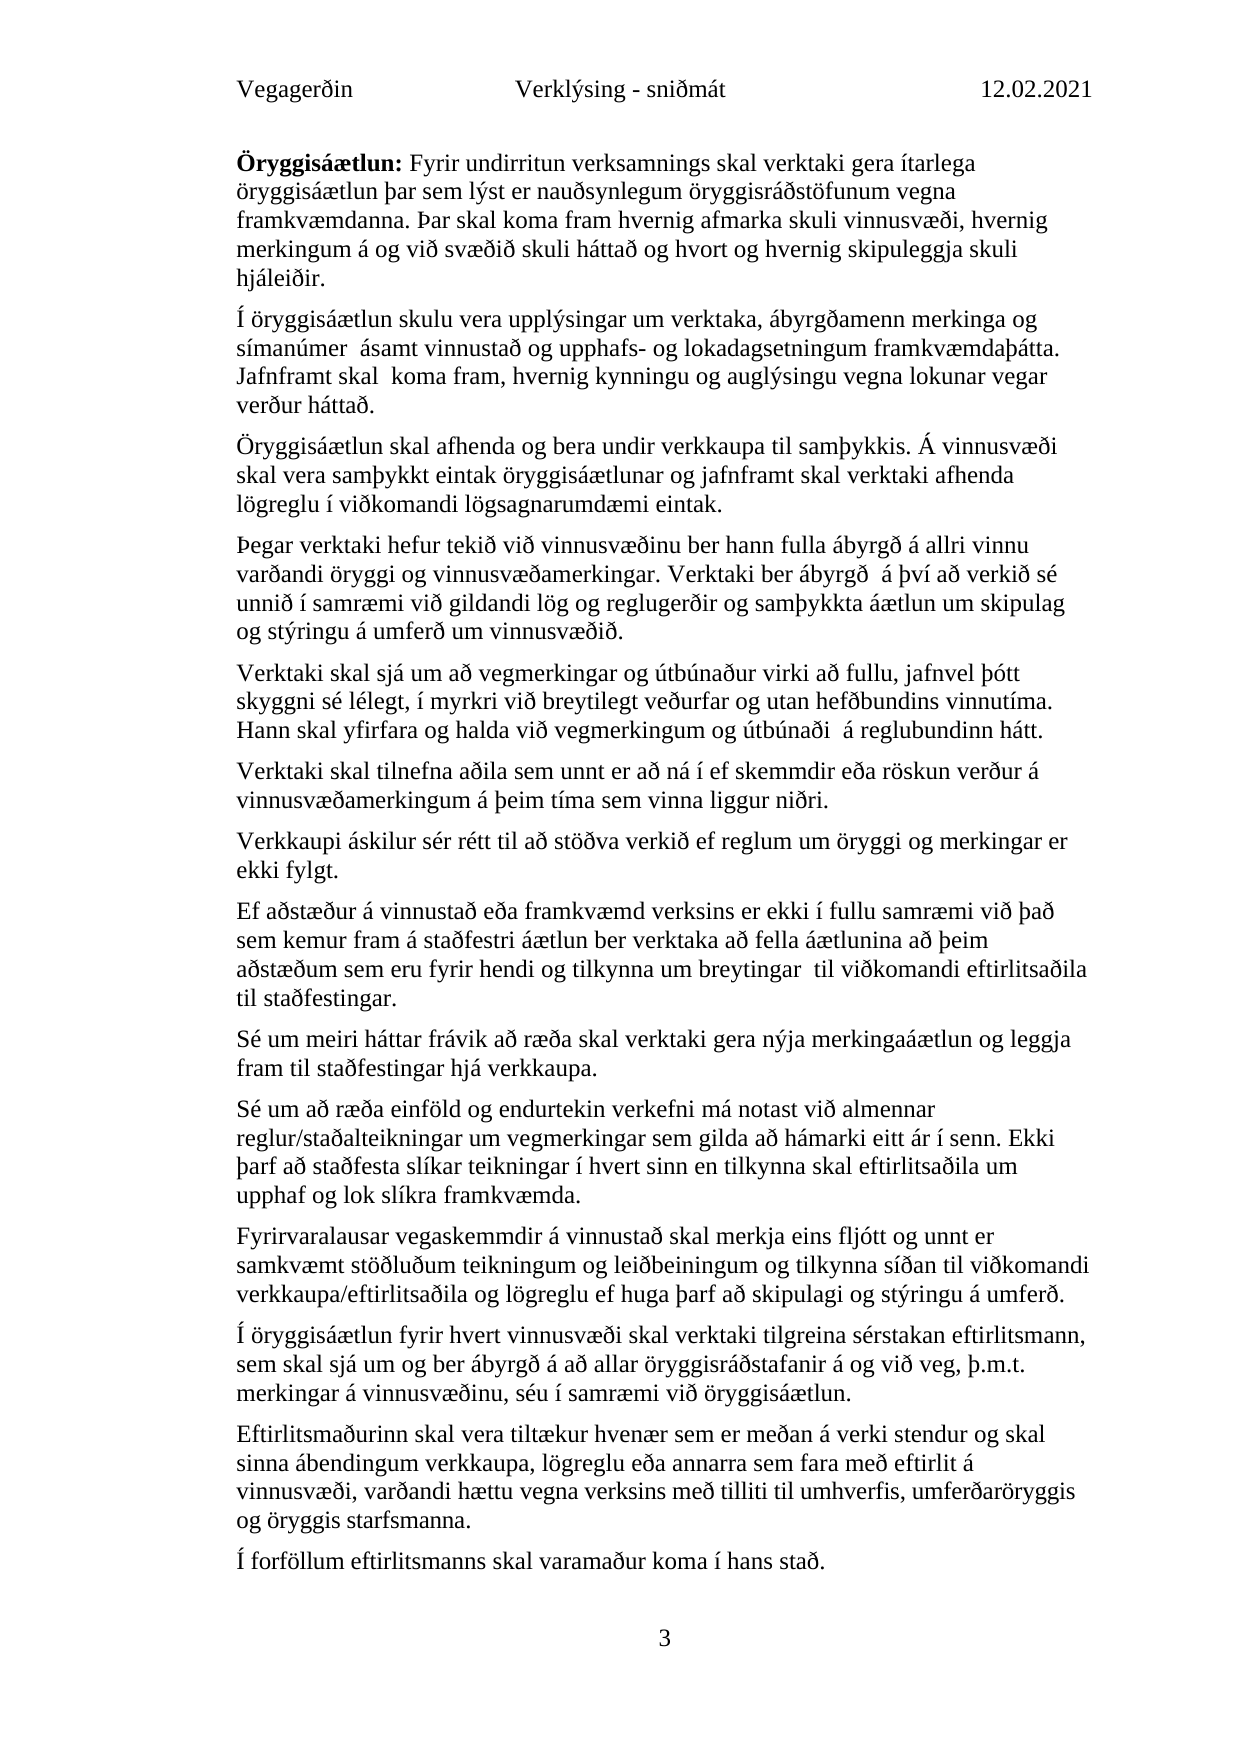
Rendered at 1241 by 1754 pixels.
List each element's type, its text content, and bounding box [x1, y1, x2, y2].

text Verkkaupi áskilur sér rétt til að stöðva verkið ef reglum um öryggi og merkingar er ekki fylgt. [236, 826, 1093, 884]
text Verktaki skal sjá um að vegmerkingar og útbúnaður virki að fullu, jafnvel þótt skyggni sé lélegt, í myrkri við breytilegt veðurfar og utan hefðbundins vinnutíma. Hann skal yfirfara og halda við vegmerkingum og útbúnaði á reglubundinn hátt. [236, 658, 1093, 744]
text Í öryggisáætlun fyrir hvert vinnusvæði skal verktaki tilgreina sérstakan eftirlitsmann, sem skal sjá um og ber ábyrgð á að allar öryggisráðstafanir á og við veg, þ.m.t. merkingar á vinnusvæðinu, séu í samræmi við öryggisáætlun. [236, 1320, 1093, 1406]
text Öryggisáætlun skal afhenda og bera undir verkkaupa til samþykkis. Á vinnusvæði skal vera samþykkt eintak öryggisáætlunar og jafnframt skal verktaki afhenda lögreglu í viðkomandi lögsagnarumdæmi eintak. [236, 431, 1093, 518]
text Ef aðstæður á vinnustað eða framkvæmd verksins er ekki í fullu samræmi við það sem kemur fram á staðfestri áætlun ber verktaka að fella áætlunina að þeim aðstæðum sem eru fyrir hendi og tilkynna um breytingar til viðkomandi eftirlitsaðila til staðfestingar. [236, 896, 1093, 1011]
text Eftirlitsmaðurinn skal vera tiltækur hvenær sem er meðan á verki stendur og skal sinna ábendingum verkkaupa, lögreglu eða annarra sem fara með eftirlit á vinnusvæði, varðandi hættu vegna verksins með tilliti til umhverfis, umferðaröryggis og öryggis starfsmanna. [236, 1419, 1093, 1534]
text Í öryggisáætlun skulu vera upplýsingar um verktaka, ábyrgðamenn merkinga og símanúmer ásamt vinnustað og upphafs- og lokadagsetningum framkvæmdaþátta. Jafnframt skal koma fram, hvernig kynningu og auglýsingu vegna lokunar vegar verður háttað. [236, 304, 1093, 419]
text Öryggisáætlun: Fyrir undirritun verksamnings skal verktaki gera ítarlega öryggisáætlun þar sem lýst er nauðsynlegum öryggisráðstöfunum vegna framkvæmdanna. Þar skal koma fram hvernig afmarka skuli vinnusvæði, hvernig merkingum á og við svæðið skuli háttað og hvort og hvernig skipuleggja skuli hjáleiðir. [236, 148, 1093, 291]
text Í forföllum eftirlitsmanns skal varamaður koma í hans stað. [236, 1546, 1093, 1575]
text Fyrirvaralausar vegaskemmdir á vinnustað skal merkja eins fljótt og unnt er samkvæmt stöðluðum teikningum og leiðbeiningum og tilkynna síðan til viðkomandi verkkaupa/eftirlitsaðila og lögreglu ef huga þarf að skipulagi og stýringu á umferð. [236, 1221, 1093, 1308]
text Verktaki skal tilnefna aðila sem unnt er að ná í ef skemmdir eða röskun verður á vinnusvæðamerkingum á þeim tíma sem vinna liggur niðri. [236, 756, 1093, 814]
text Sé um að ræða einföld og endurtekin verkefni má notast við almennar reglur/staðalteikningar um vegmerkingar sem gilda að hámarki eitt ár í senn. Ekki þarf að staðfesta slíkar teikningar í hvert sinn en tilkynna skal eftirlitsaðila um upphaf og lok slíkra framkvæmda. [236, 1094, 1093, 1209]
text Þegar verktaki hefur tekið við vinnusvæðinu ber hann fulla ábyrgð á allri vinnu varðandi öryggi og vinnusvæðamerkingar. Verktaki ber ábyrgð á því að verkið sé unnið í samræmi við gildandi lög og reglugerðir og samþykkta áætlun um skipulag og stýringu á umferð um vinnusvæðið. [236, 530, 1093, 645]
text Sé um meiri háttar frávik að ræða skal verktaki gera nýja merkingaáætlun og leggja fram til staðfestingar hjá verkkaupa. [236, 1024, 1093, 1081]
